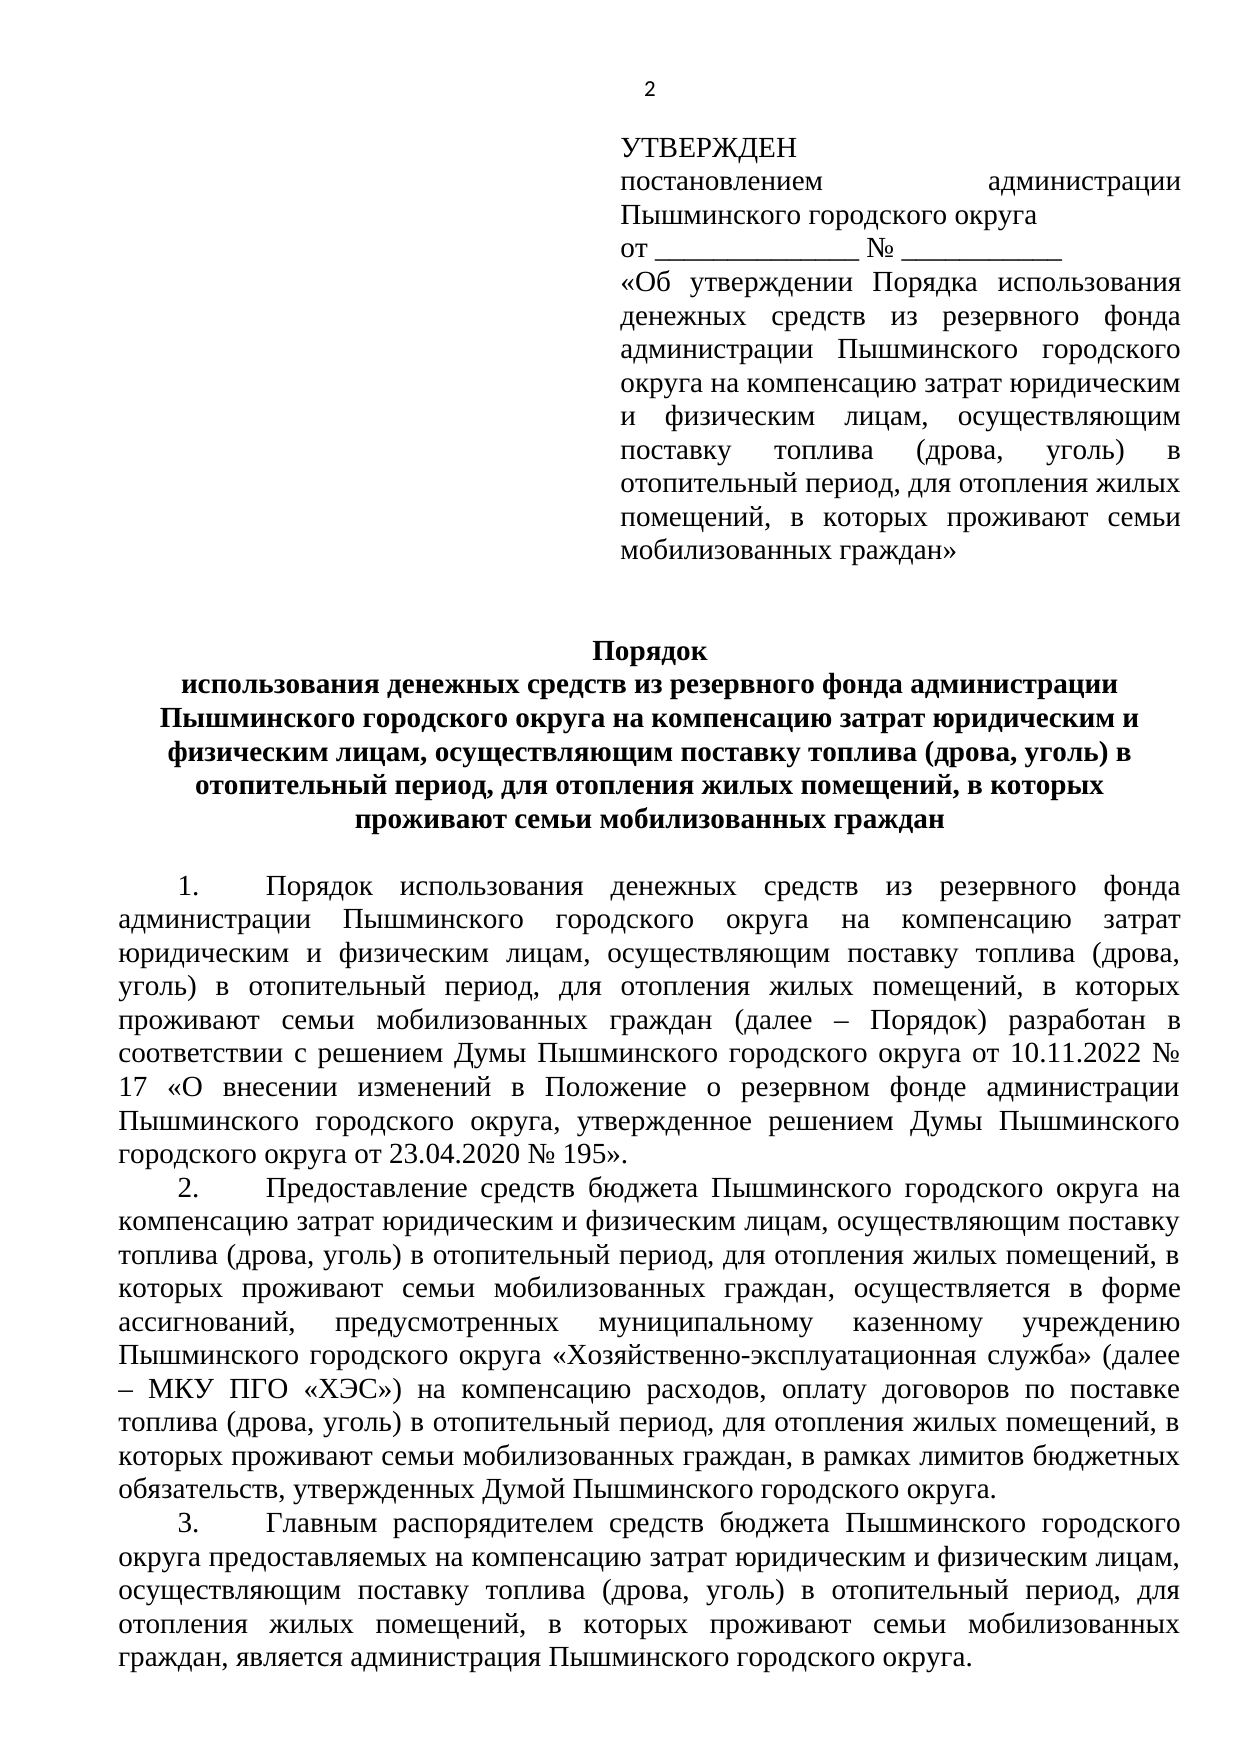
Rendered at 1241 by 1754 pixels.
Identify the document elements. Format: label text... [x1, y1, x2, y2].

list Предоставление средств бюджета Пышминского городского округа на компенсацию затрат юридическим и физическим лицам, осуществляющим поставку топлива (дрова, уголь) в отопительный период, для отопления жилых помещений, в которых проживают семьи мобилизованных граждан, осуществляется в форме ассигнований, предусмотренных муниципальному казенному учреждению Пышминского городского округа «Хозяйственно-эксплуатационная служба» (далее – МКУ ПГО «ХЭС») на компенсацию расходов, оплату договоров по поставке топлива (дрова, уголь) в отопительный период, для отопления жилых помещений, в которых проживают семьи мобилизованных граждан, в рамках лимитов бюджетных обязательств, утвержденных Думой Пышминского городского округа. [118, 1170, 1181, 1505]
text УТВЕРЖДЕН [620, 130, 1181, 163]
text использования денежных средств из резервного фонда администрации Пышминского городского округа на компенсацию затрат юридическим и физическим лицам, осуществляющим поставку топлива (дрова, уголь) в отопительный период, для отопления жилых помещений, в которых проживают семьи мобилизованных граждан [118, 667, 1181, 834]
text постановлением администрации Пышминского городского округа [620, 163, 1181, 231]
list Главным распорядителем средств бюджета Пышминского городского округа предоставляемых на компенсацию затрат юридическим и физическим лицам, осуществляющим поставку топлива (дрова, уголь) в отопительный период, для отопления жилых помещений, в которых проживают семьи мобилизованных граждан, является администрация Пышминского городского округа. [118, 1505, 1181, 1673]
list Порядок использования денежных средств из резервного фонда администрации Пышминского городского округа на компенсацию затрат юридическим и физическим лицам, осуществляющим поставку топлива (дрова, уголь) в отопительный период, для отопления жилых помещений, в которых проживают семьи мобилизованных граждан (далее – Порядок) разработан в соответствии с решением Думы Пышминского городского округа от 10.11.2022 № 17 «О внесении изменений в Положение о резервном фонде администрации Пышминского городского округа, утвержденное решением Думы Пышминского городского округа от 23.04.2020 № 195». [118, 868, 1181, 1170]
text «Об утверждении Порядка использования денежных средств из резервного фонда администрации Пышминского городского округа на компенсацию затрат юридическим и физическим лицам, осуществляющим поставку топлива (дрова, уголь) в отопительный период, для отопления жилых помещений, в которых проживают семьи мобилизованных граждан» [620, 264, 1181, 566]
text от ______________ № ___________ [620, 231, 1181, 264]
text Порядок [118, 633, 1181, 667]
